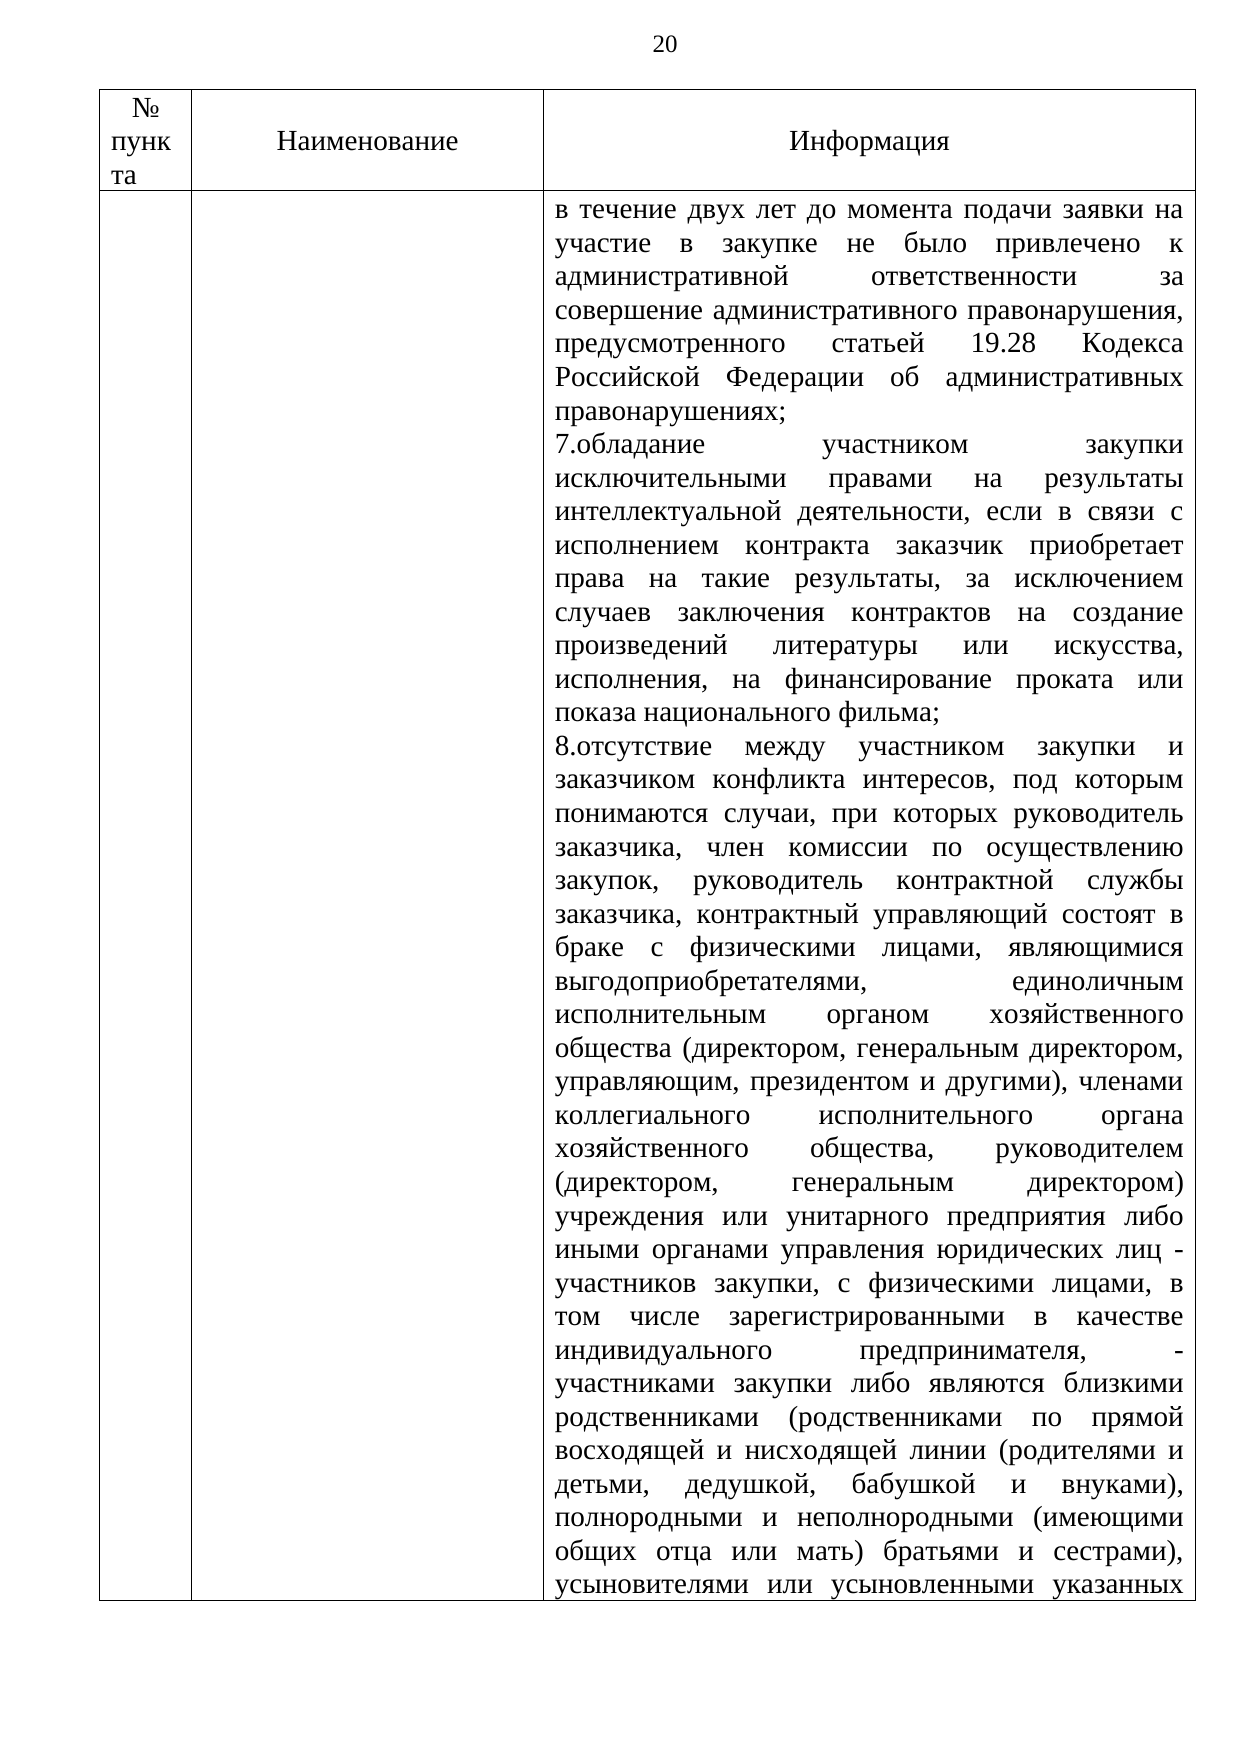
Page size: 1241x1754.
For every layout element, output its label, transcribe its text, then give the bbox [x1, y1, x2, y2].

table_cell [100, 191, 191, 1600]
table_header Наименование [192, 90, 543, 190]
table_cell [544, 191, 1195, 1600]
table_header Информация [544, 90, 1195, 190]
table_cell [192, 191, 543, 1600]
table_header № пункта [100, 90, 191, 190]
